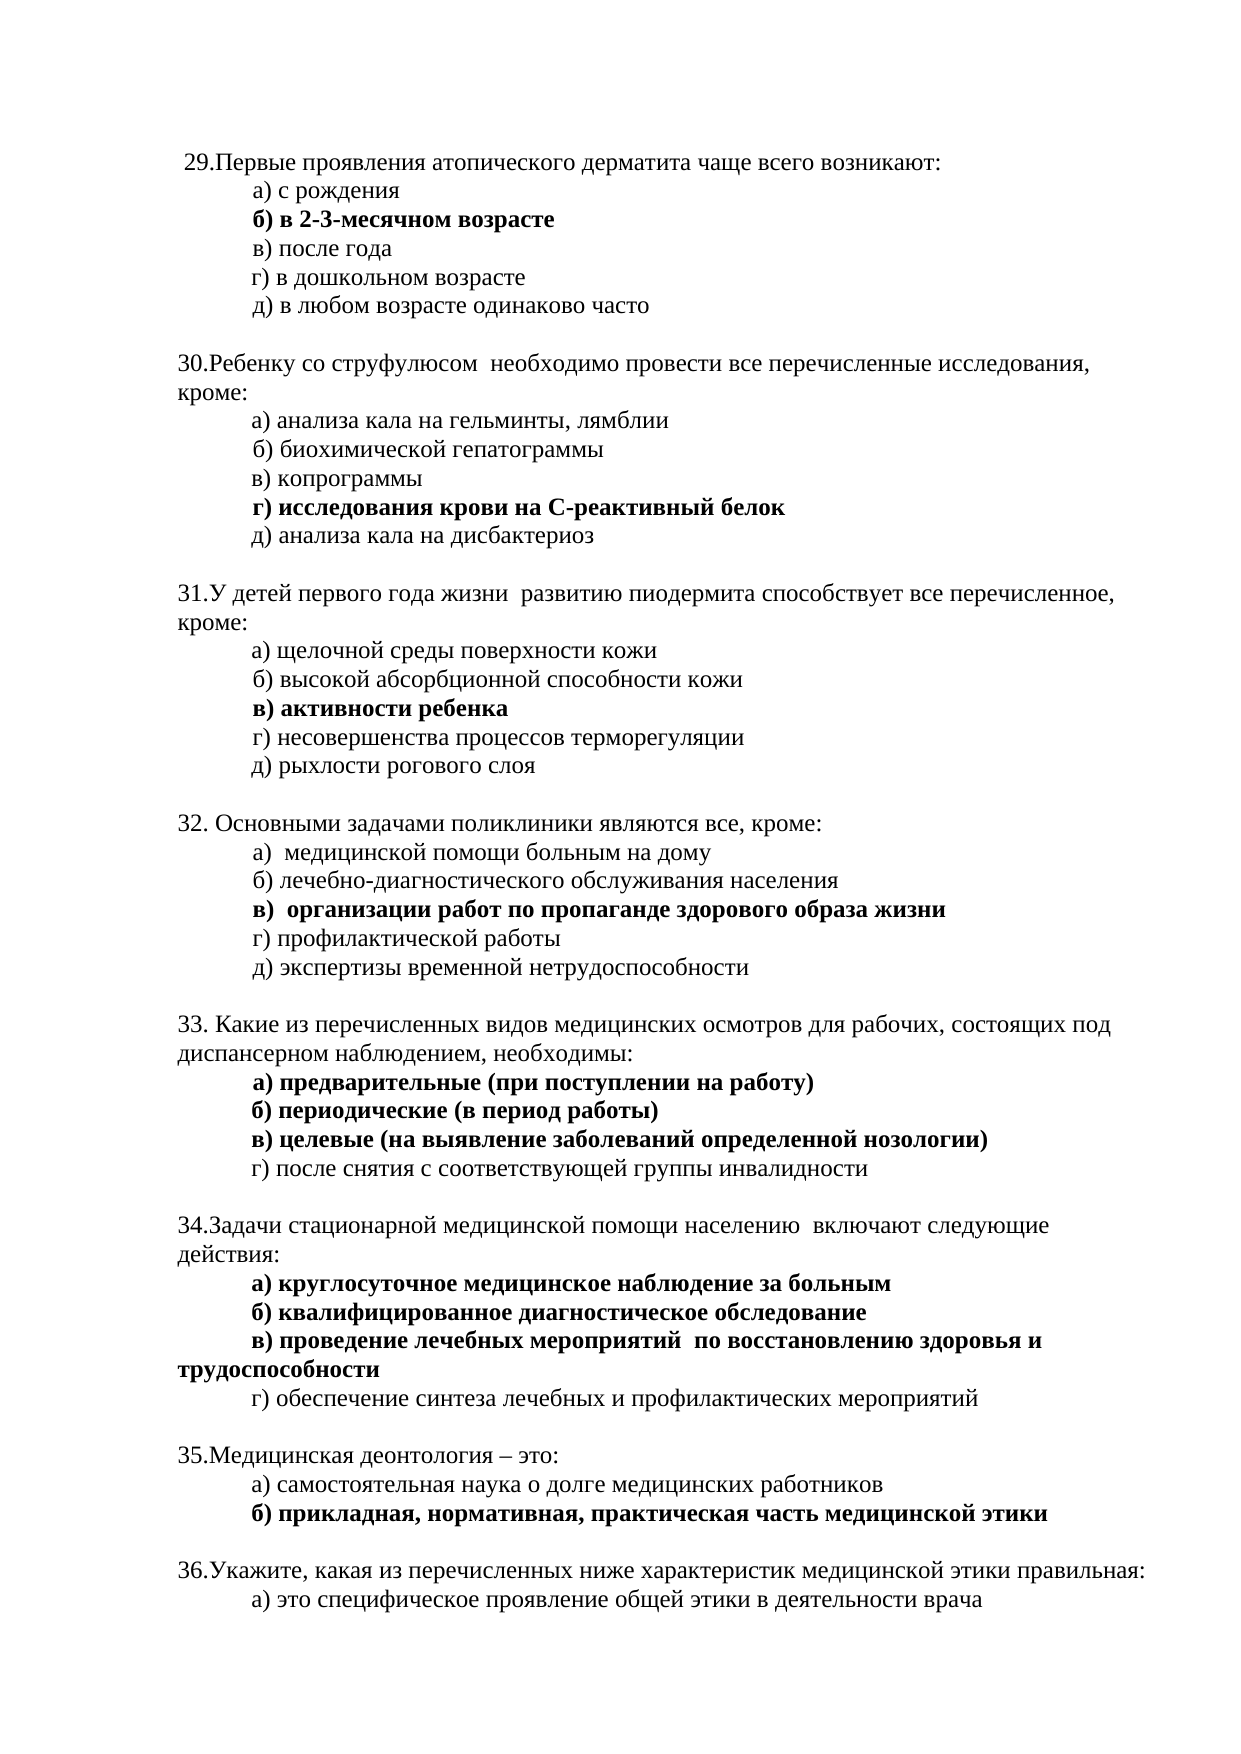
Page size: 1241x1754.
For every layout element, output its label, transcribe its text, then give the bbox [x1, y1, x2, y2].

text г) профилактической работы [177, 923, 1152, 952]
text б) квалифицированное диагностическое обследование [177, 1297, 1152, 1326]
text д) рыхлости рогового слоя [177, 751, 1152, 779]
text а) медицинской помощи больным на дому [177, 837, 1152, 866]
text 33. Какие из перечисленных видов медицинских осмотров для рабочих, состоящих под диспансерном наблюдением, необходимы: [177, 1009, 1152, 1067]
text 35.Медицинская деонтология – это: [177, 1441, 1152, 1469]
text б) лечебно-диагностического обслуживания населения [177, 866, 1152, 894]
text в) активности ребенка [177, 693, 1152, 722]
text г) исследования крови на С-реактивный белок [177, 492, 1152, 521]
text б) в 2-3-месячном возрасте [177, 204, 1152, 233]
text 30.Ребенку со струфулюсом необходимо провести все перечисленные исследования, кроме: [177, 348, 1152, 406]
text г) в дошкольном возрасте [177, 262, 1152, 291]
text д) в любом возрасте одинаково часто [177, 291, 1152, 319]
text в) после года [177, 233, 1152, 262]
text в) целевые (на выявление заболеваний определенной нозологии) [177, 1124, 1152, 1153]
text г) обеспечение синтеза лечебных и профилактических мероприятий [177, 1383, 1152, 1412]
text 34.Задачи стационарной медицинской помощи населению включают следующие действия: [177, 1211, 1152, 1268]
text г) несовершенства процессов терморегуляции [177, 722, 1152, 751]
text а) анализа кала на гельминты, лямблии [177, 406, 1152, 434]
text 36.Укажите, какая из перечисленных ниже характеристик медицинской этики правильная: [177, 1556, 1152, 1584]
text б) прикладная, нормативная, практическая часть медицинской этики [177, 1498, 1152, 1527]
text а) круглосуточное медицинское наблюдение за больным [177, 1268, 1152, 1297]
text 32. Основными задачами поликлиники являются все, кроме: [177, 808, 1152, 837]
text а) щелочной среды поверхности кожи [177, 636, 1152, 664]
text б) биохимической гепатограммы [177, 434, 1152, 463]
text 31.У детей первого года жизни развитию пиодермита способствует все перечисленное, кроме: [177, 578, 1152, 636]
text а) это специфическое проявление общей этики в деятельности врача [177, 1584, 1152, 1613]
text б) периодические (в период работы) [177, 1096, 1152, 1124]
text в) организации работ по пропаганде здорового образа жизни [177, 894, 1152, 923]
text в) проведение лечебных мероприятий по восстановлению здоровья и трудоспособности [177, 1326, 1152, 1383]
text а) с рождения [177, 176, 1152, 204]
text г) после снятия с соответствующей группы инвалидности [177, 1153, 1152, 1182]
text д) экспертизы временной нетрудоспособности [177, 952, 1152, 981]
text а) самостоятельная наука о долге медицинских работников [177, 1469, 1152, 1498]
text б) высокой абсорбционной способности кожи [177, 664, 1152, 693]
text в) копрограммы [177, 463, 1152, 492]
text а) предварительные (при поступлении на работу) [177, 1067, 1152, 1096]
text 29.Первые проявления атопического дерматита чаще всего возникают: [177, 147, 1152, 176]
text д) анализа кала на дисбактериоз [177, 521, 1152, 549]
